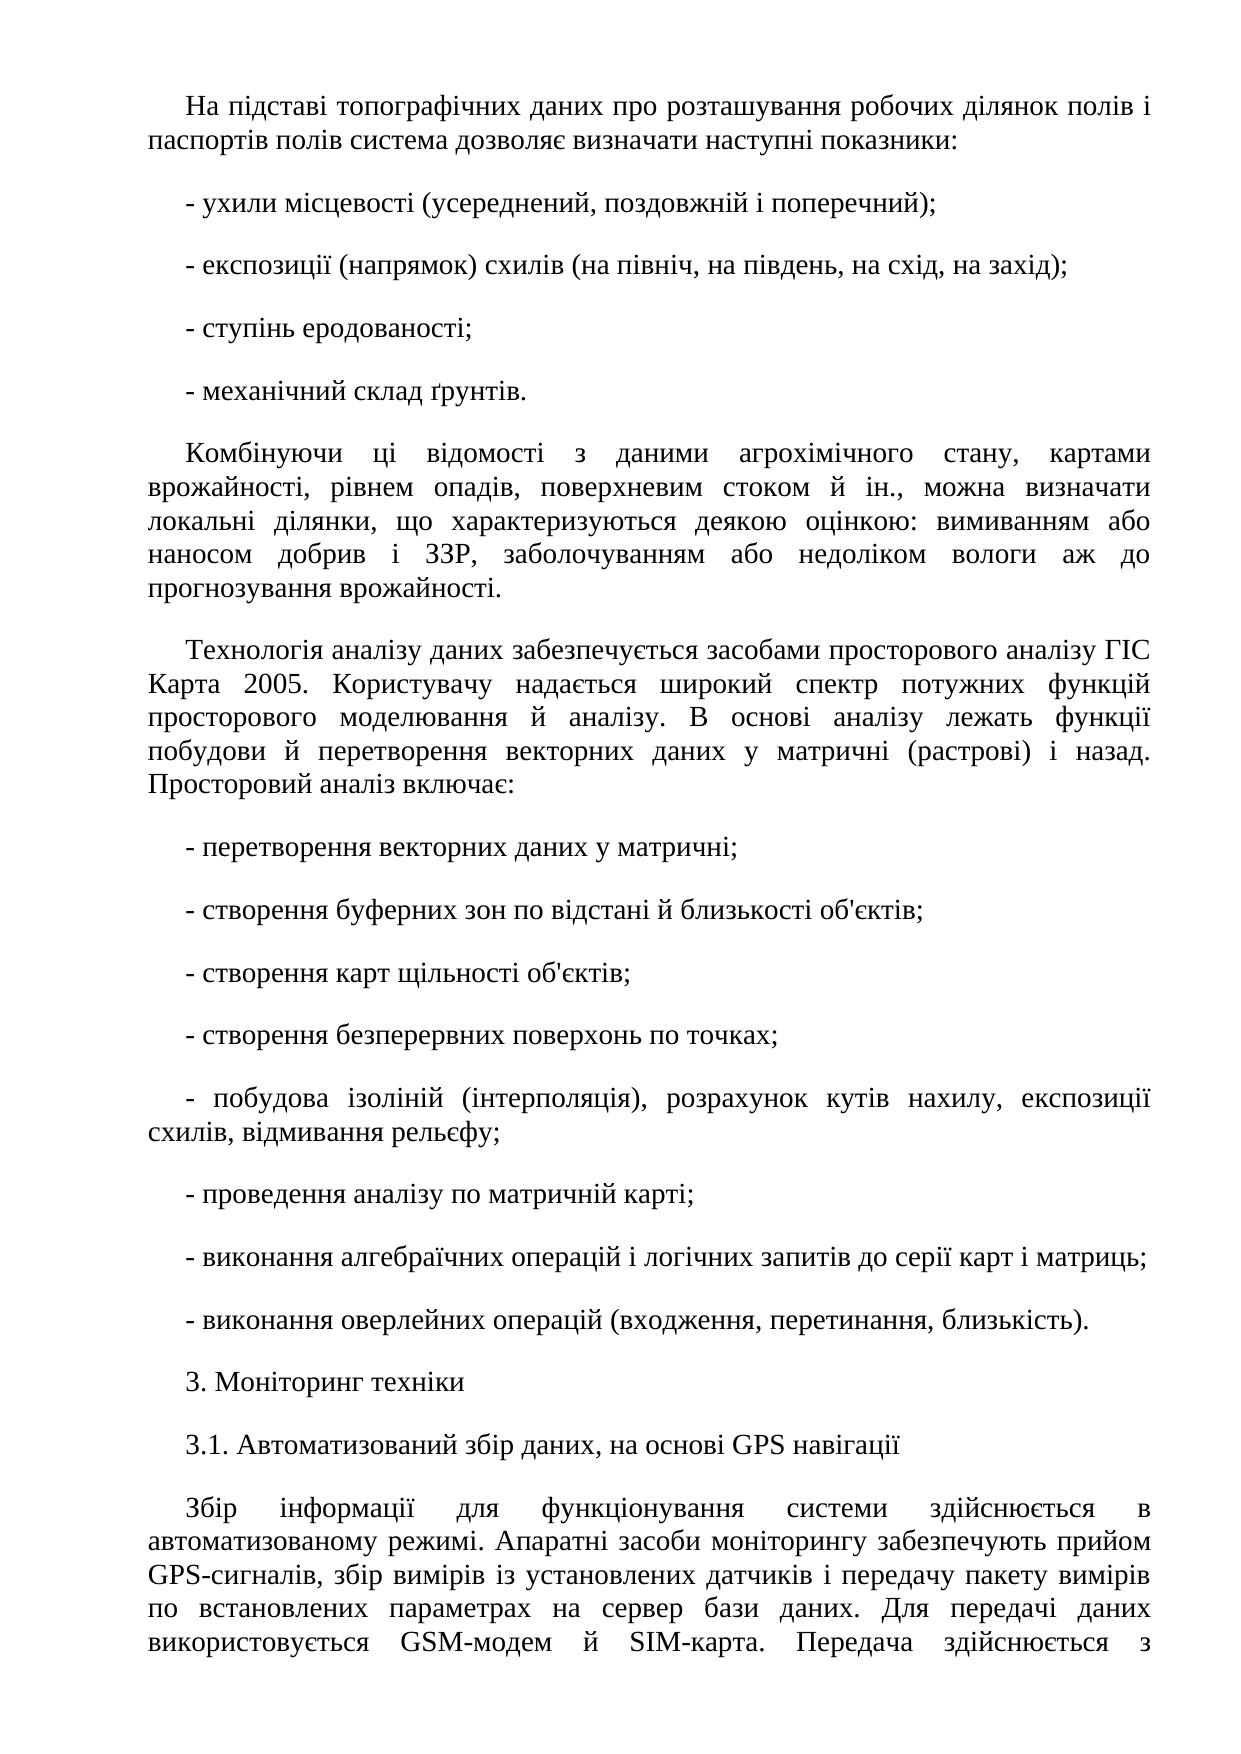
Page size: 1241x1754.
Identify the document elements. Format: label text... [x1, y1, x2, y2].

text - створення безперервних поверхонь по точках; [148, 1017, 1152, 1051]
text Комбінуючи ці відомості з даними агрохімічного стану, картами врожайності, рівнем опадів, поверхневим стоком й ін., можна визначати локальні ділянки, що характеризуються деякою оцінкою: вимиванням або наносом добрив і ЗЗР, заболочуванням або недоліком вологи аж до прогнозування врожайності. [148, 436, 1152, 603]
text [148, 1490, 1152, 1658]
text - проведення аналізу по матричній карті; [148, 1176, 1152, 1210]
text 3. Моніторинг техніки [148, 1364, 1152, 1398]
text - експозиції (напрямок) схилів (на північ, на південь, на схід, на захід); [148, 247, 1152, 281]
text - виконання оверлейних операцій (входження, перетинання, близькість). [148, 1302, 1152, 1335]
text - побудова ізоліній (інтерполяція), розрахунок кутів нахилу, експозиції схилів, відмивання рельєфу; [148, 1080, 1152, 1147]
text - виконання алгебраїчних операцій і логічних запитів до серії карт і матриць; [148, 1239, 1152, 1273]
text - ухили місцевості (усереднений, поздовжній і поперечний); [148, 185, 1152, 218]
text На підставі топографічних даних про розташування робочих ділянок полів і паспортів полів система дозволяє визначати наступні показники: [148, 88, 1152, 156]
text - створення буферних зон по відстані й близькості об'єктів; [148, 892, 1152, 926]
text - механічний склад ґрунтів. [148, 373, 1152, 406]
text 3.1. Автоматизований збір даних, на основі GPS навігації [148, 1427, 1152, 1461]
text Технологія аналізу даних забезпечується засобами просторового аналізу ГІС Карта 2005. Користувачу надається широкий спектр потужних функцій просторового моделювання й аналізу. В основі аналізу лежать функції побудови й перетворення векторних даних у матричні (растрові) і назад. Просторовий аналіз включає: [148, 632, 1152, 800]
text - перетворення векторних даних у матричні; [148, 829, 1152, 863]
text - ступінь еродованості; [148, 310, 1152, 344]
text - створення карт щільності об'єктів; [148, 955, 1152, 988]
